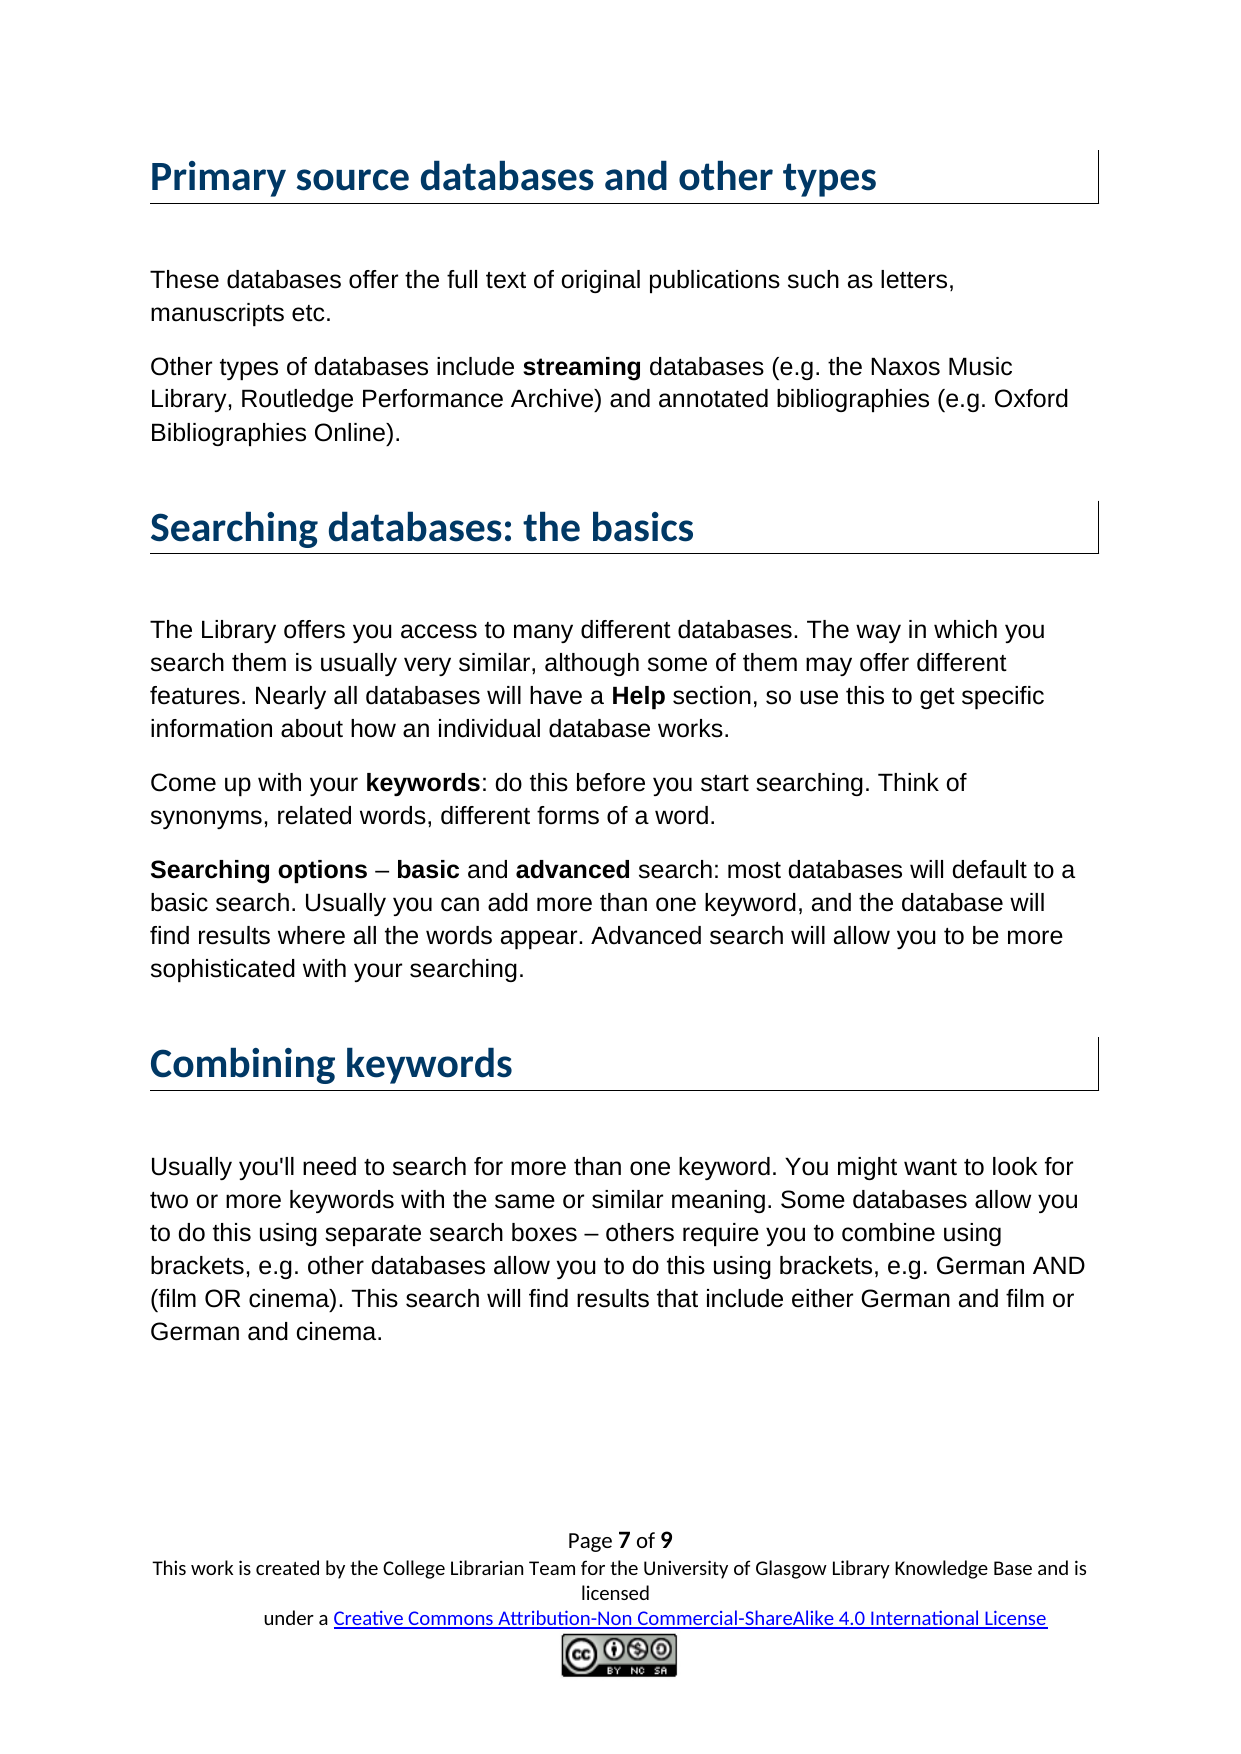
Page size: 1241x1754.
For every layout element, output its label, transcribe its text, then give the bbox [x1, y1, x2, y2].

text Usually you'll need to search for more than one keyword. You might want to look for two or more keywords with the same or similar meaning. Some databases allow you to do this using separate search boxes – others require you to combine using brackets, e.g. other databases allow you to do this using brackets, e.g. German AND (film OR cinema). This search will find results that include either German and film or German and cinema. [150, 1152, 1090, 1345]
picture [558, 1631, 681, 1681]
subtitle Combining keywords [150, 1037, 1098, 1090]
text These databases offer the full text of original publications such as letters, manuscripts etc. [150, 264, 1090, 326]
text Searching options – basic and advanced search: most databases will default to a basic search. Usually you can add more than one keyword, and the database will find results where all the words appear. Advanced search will allow you to be more sophisticated with your searching. [150, 855, 1090, 983]
text Other types of databases include streaming databases (e.g. the Naxos Music Library, Routledge Performance Archive) and annotated bibliographies (e.g. Oxford Bibliographies Online). [150, 351, 1090, 446]
subtitle Primary source databases and other types [150, 150, 1098, 203]
text The Library offers you access to many different databases. The way in which you search them is usually very similar, although some of them may offer different features. Nearly all databases will have a Help section, so use this to get specific information about how an individual database works. [150, 615, 1090, 743]
subtitle Searching databases: the basics [150, 501, 1098, 553]
text Come up with your keywords: do this before you start searching. Think of synonyms, related words, different forms of a word. [150, 768, 1090, 830]
